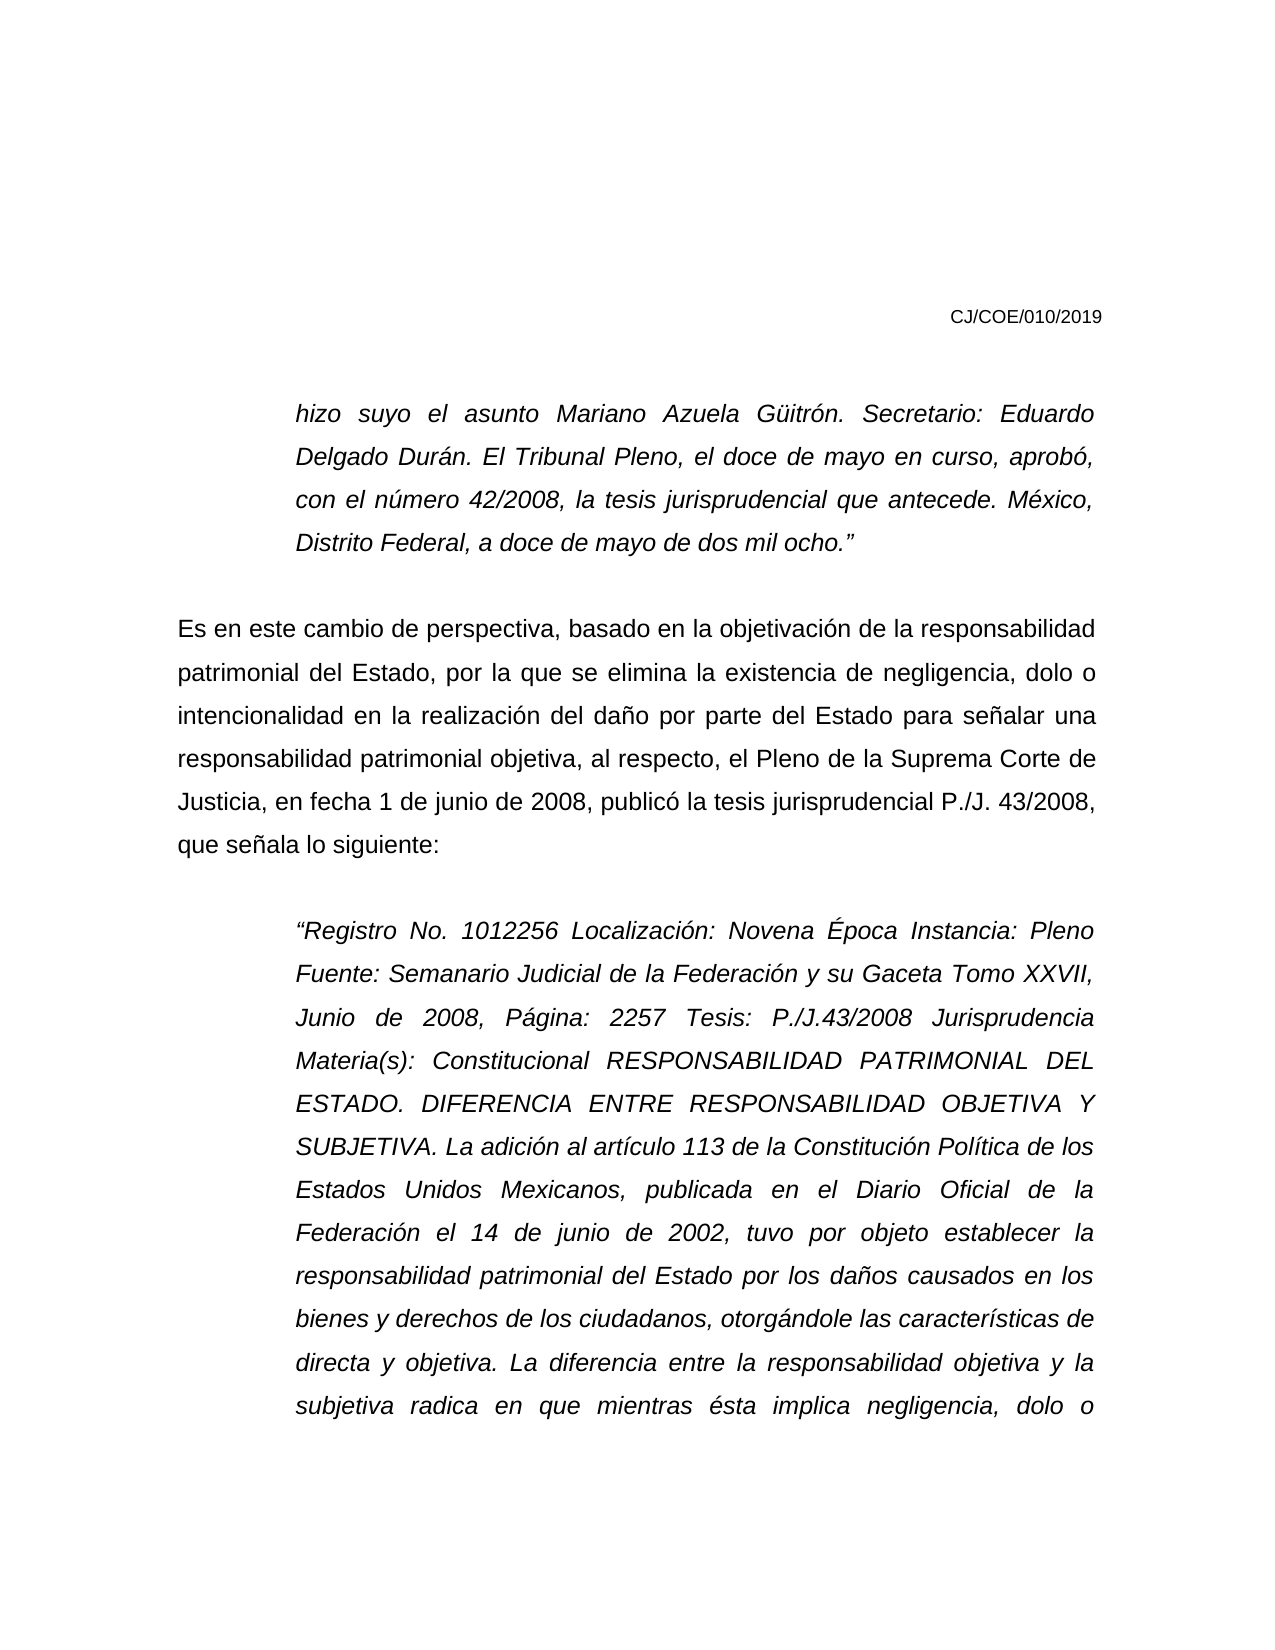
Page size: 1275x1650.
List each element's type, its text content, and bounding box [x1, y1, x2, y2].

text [295, 399, 1098, 557]
text Es en este cambio de perspectiva, basado en la objetivación de la responsabilidad patrimonial del Estado, por la que se elimina la existencia de negligencia, dolo o intencionalidad en la realización del daño por parte del Estado para señalar una responsabilidad patrimonial objetiva, al respecto, el Pleno de la Suprema Corte de Justicia, en fecha 1 de junio de 2008, publicó la tesis jurisprudencial P./J. 43/2008, que señala lo siguiente: [177, 614, 1098, 859]
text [295, 916, 1098, 1419]
